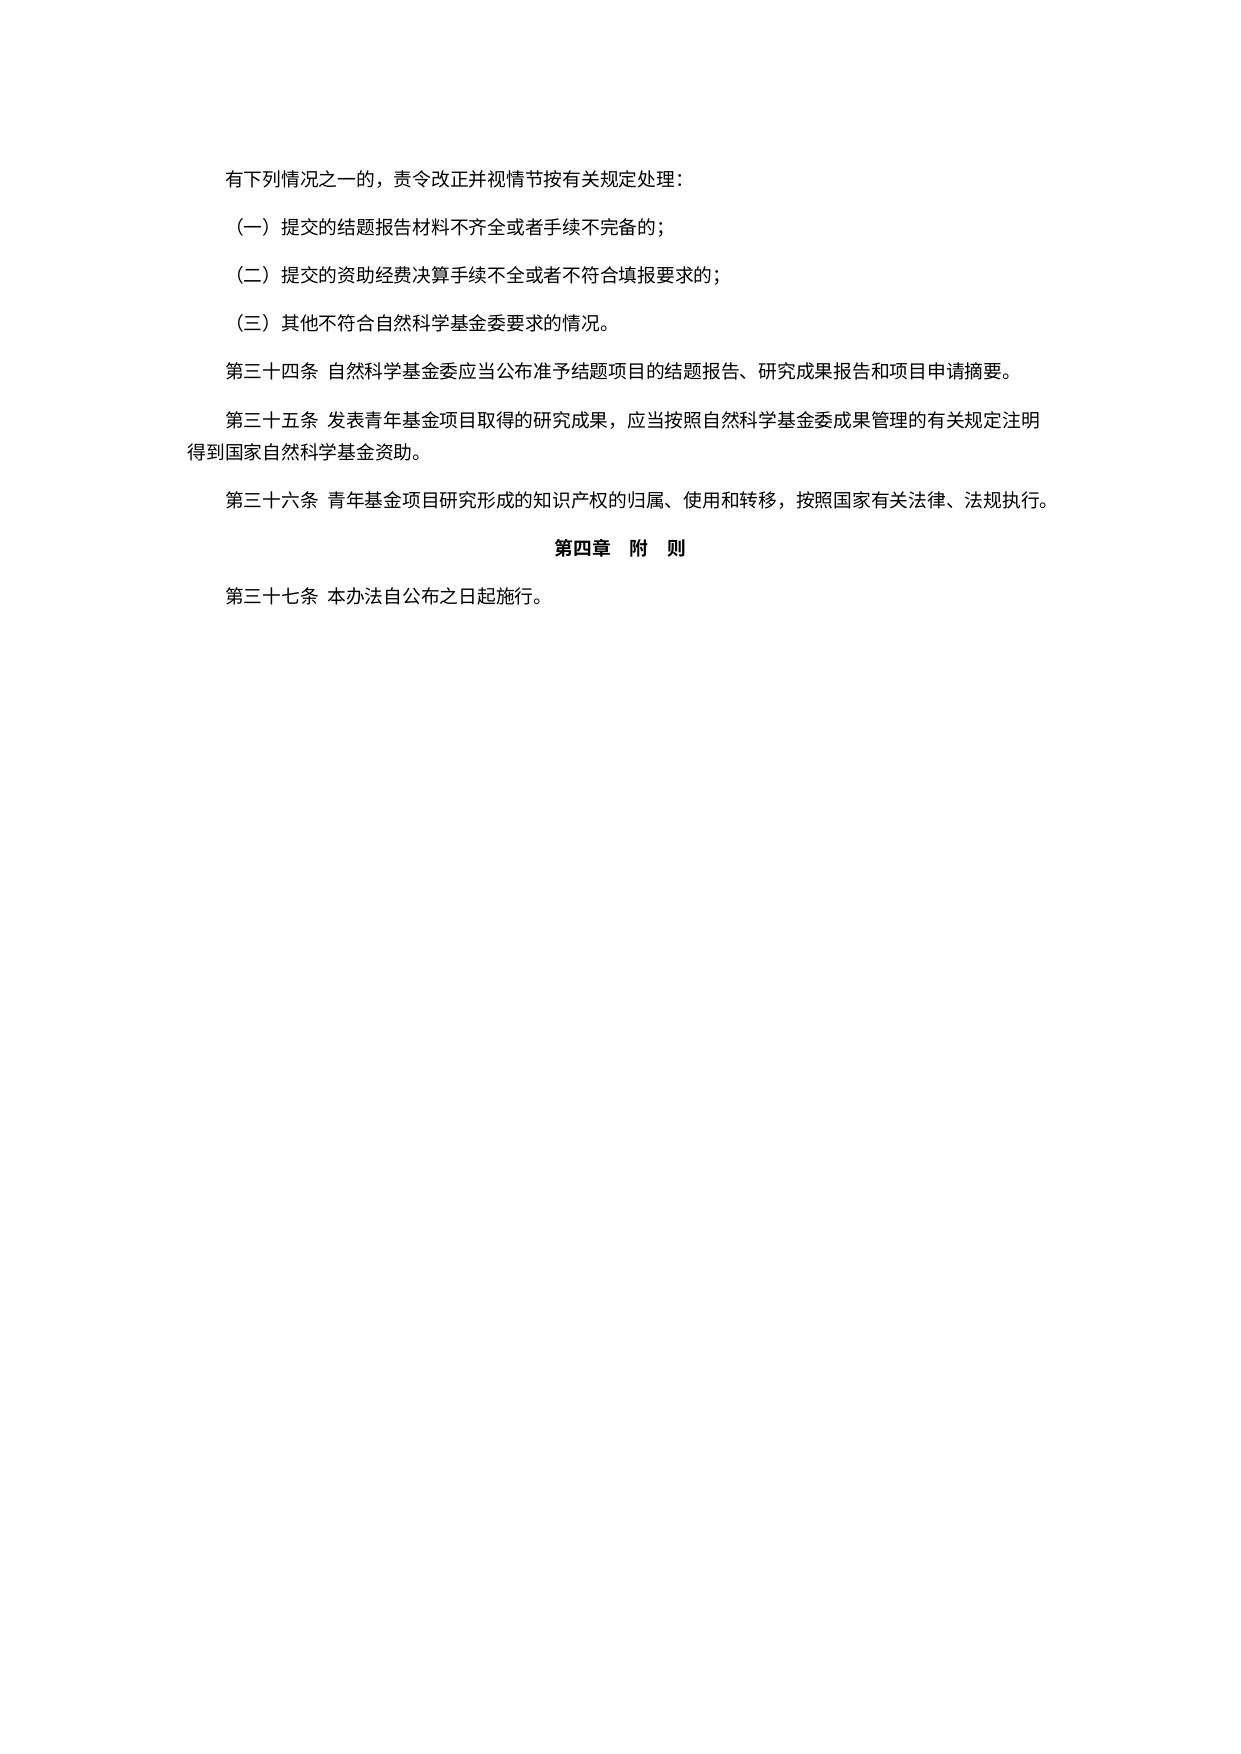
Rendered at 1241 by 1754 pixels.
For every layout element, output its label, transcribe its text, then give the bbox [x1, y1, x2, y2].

text 第三十七条 本办法自公布之日起施行。 [187, 579, 1053, 612]
text 第三十四条 自然科学基金委应当公布准予结题项目的结题报告、研究成果报告和项目申请摘要。 [187, 354, 1053, 387]
text 有下列情况之一的，责令改正并视情节按有关规定处理： [187, 162, 1053, 194]
text （一）提交的结题报告材料不齐全或者手续不完备的； [187, 210, 1053, 243]
text 第四章 附 则 [187, 531, 1053, 564]
text 第三十五条 发表青年基金项目取得的研究成果，应当按照自然科学基金委成果管理的有关规定注明得到国家自然科学基金资助。 [187, 403, 1053, 468]
text （二）提交的资助经费决算手续不全或者不符合填报要求的； [187, 258, 1053, 291]
text （三）其他不符合自然科学基金委要求的情况。 [187, 306, 1053, 339]
text 第三十六条 青年基金项目研究形成的知识产权的归属、使用和转移，按照国家有关法律、法规执行。 [187, 483, 1053, 516]
